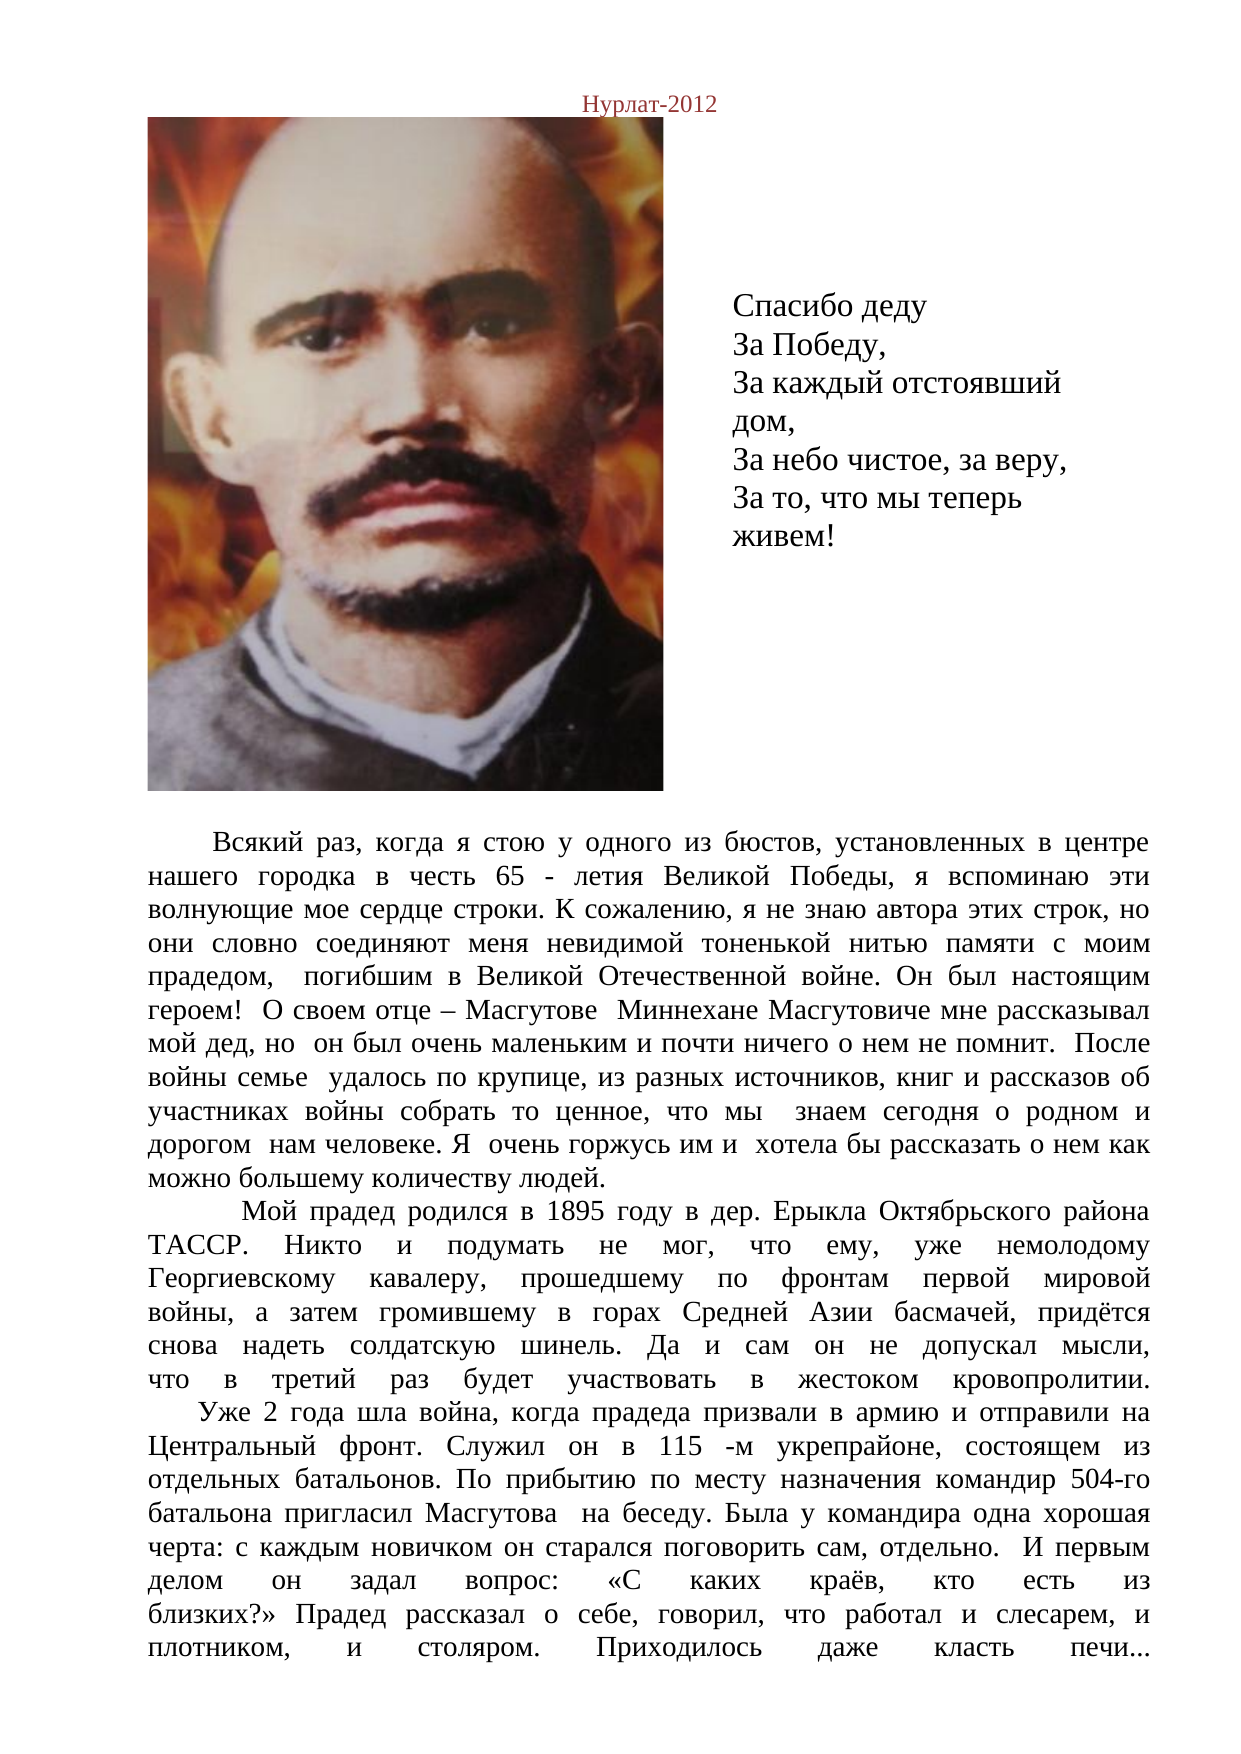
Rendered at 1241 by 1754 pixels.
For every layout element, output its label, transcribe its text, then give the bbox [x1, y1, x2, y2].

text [148, 1193, 1152, 1663]
table_header Спасибо деду За Победу, За каждый отстоявший дом, За небо чистое, за веру, За то, что мы теперь живем! [721, 285, 1133, 667]
text Нурлат-2012 [148, 89, 1152, 117]
text Всякий раз, когда я стою у одного из бюстов, установленных в центре нашего городка в честь 65 - летия Великой Победы, я вспоминаю эти волнующие мое сердце строки. К сожалению, я не знаю автора этих строк, но они словно соединяют меня невидимой тоненькой нитью памяти с моим прадедом, погибшим в Великой Отечественной войне. Он был настоящим героем! О своем отце – Масгутове Миннехане Масгутовиче мне рассказывал мой дед, но он был очень маленьким и почти ничего о нем не помнит. После войны семье удалось по крупице, из разных источников, книг и рассказов об участниках войны собрать то ценное, что мы знаем сегодня о родном и дорогом нам человеке. Я очень горжусь им и хотела бы рассказать о нем как можно большему количеству людей. [148, 824, 1152, 1193]
picture [147, 117, 664, 791]
